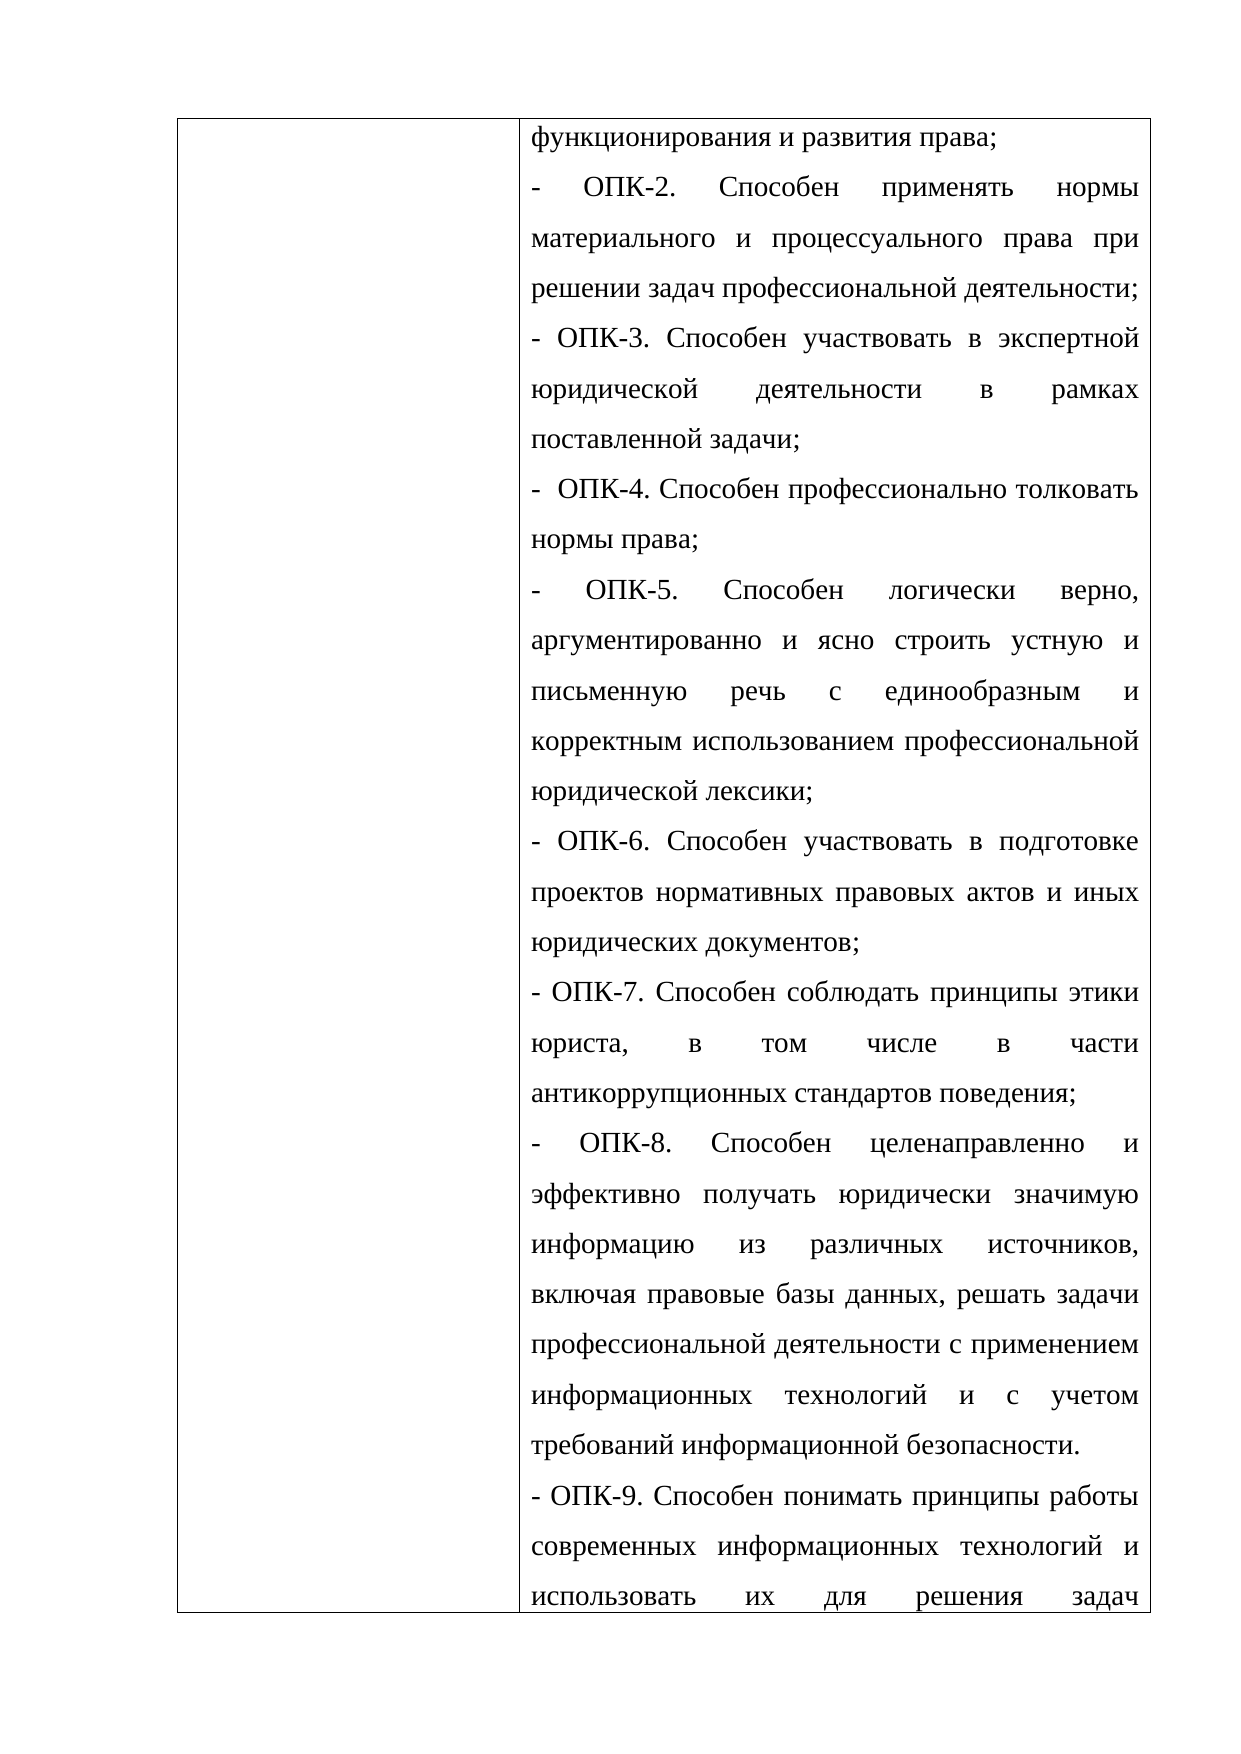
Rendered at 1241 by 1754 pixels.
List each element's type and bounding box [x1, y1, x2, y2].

table_cell [520, 119, 1150, 1612]
table_cell [178, 119, 519, 1612]
